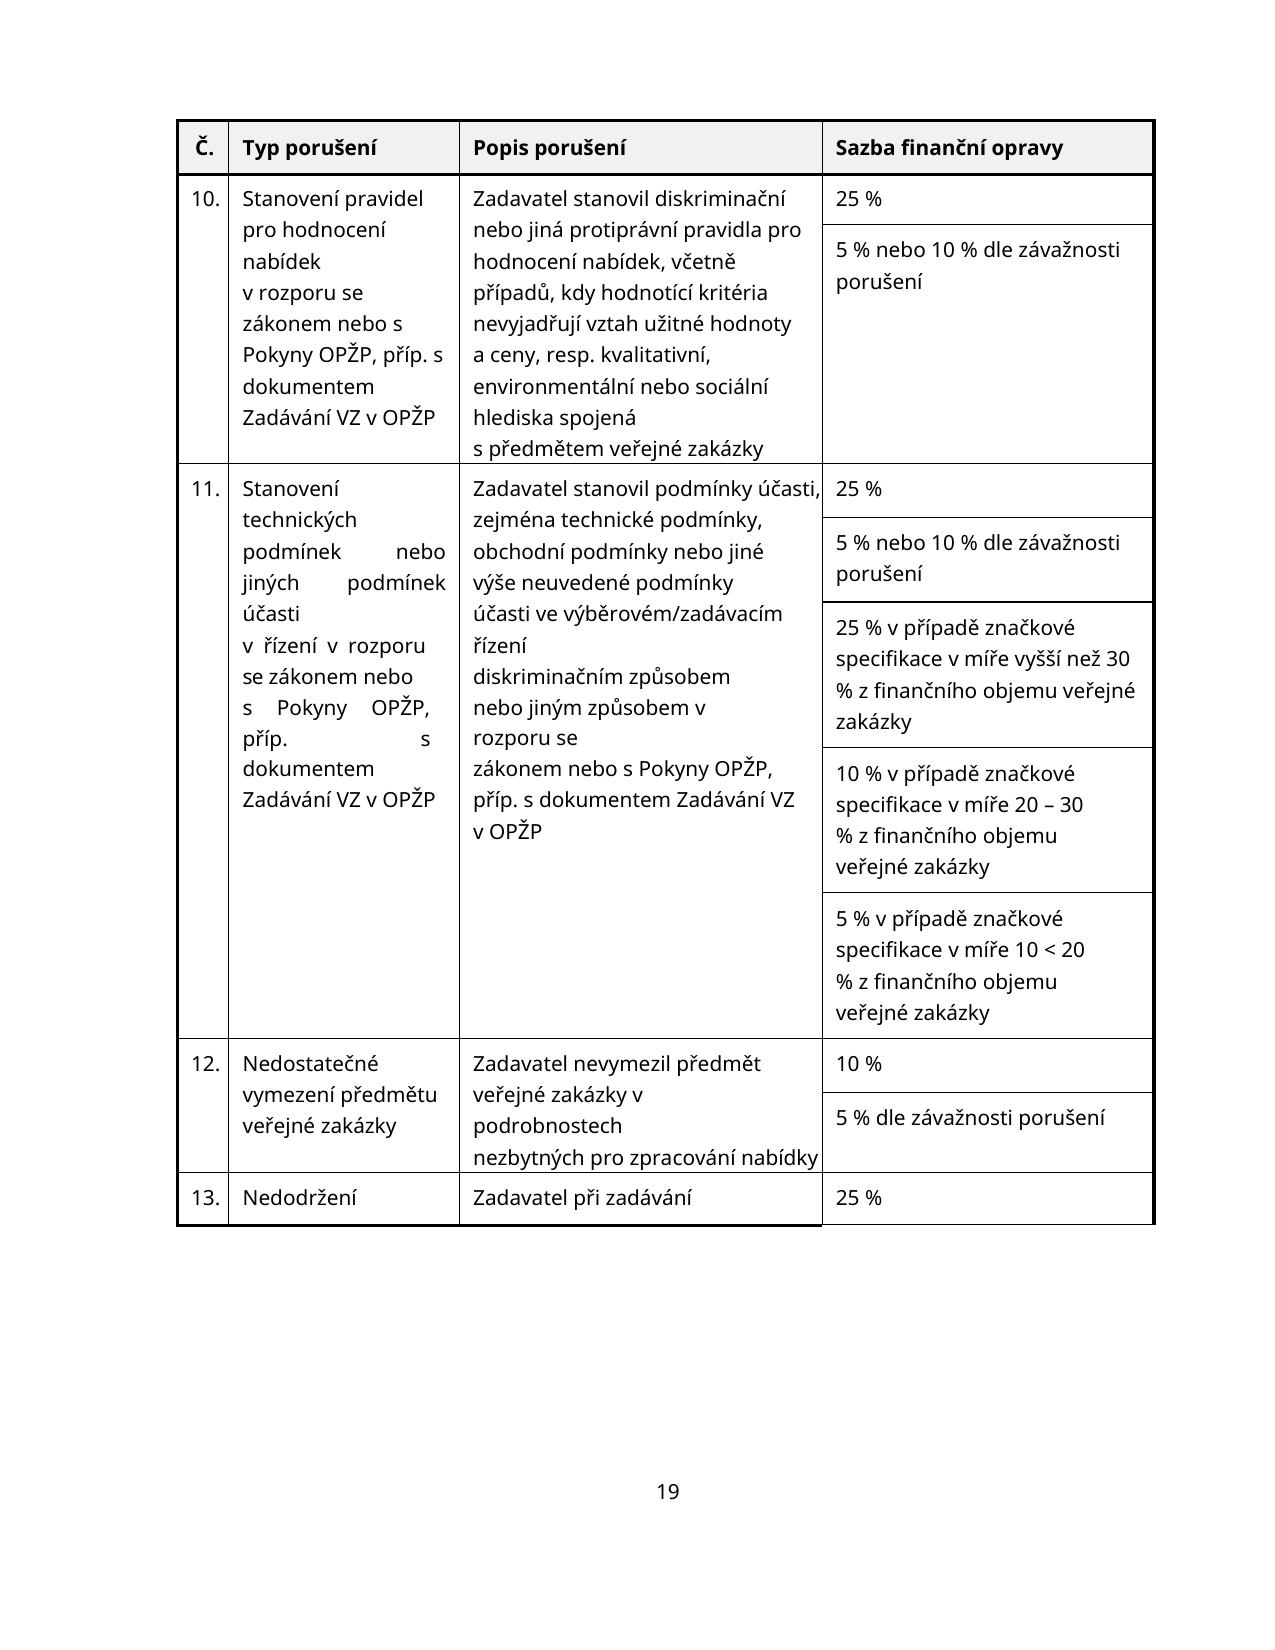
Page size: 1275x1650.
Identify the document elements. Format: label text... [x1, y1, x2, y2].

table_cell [460, 1173, 822, 1224]
table_cell 5 % dle závažnosti porušení [823, 1093, 1152, 1171]
table_cell 5 % nebo 10 % dle závažnosti porušení [823, 225, 1152, 463]
table_cell 10 % [823, 1039, 1152, 1092]
table_cell Nedostatečné vymezení předmětu veřejné zakázky [229, 1039, 459, 1171]
table_header Typ porušení [229, 122, 459, 173]
table_cell 12. [179, 1039, 228, 1171]
table_cell 25 % [823, 1173, 1152, 1224]
table_header Č. [179, 122, 228, 173]
table_header Popis porušení [460, 122, 822, 173]
table_cell 5 % v případě značkové specifikace v míře 10 < 20 % z finančního objemu veřejné zakázky [823, 893, 1152, 1038]
table_cell 11. [179, 464, 228, 1038]
table_cell 13. [179, 1173, 228, 1224]
table_cell Zadavatel stanovil podmínky účasti, zejména technické podmínky, obchodní podmínky nebo jiné výše neuvedené podmínky účasti ve výběrovém/zadávacím řízení diskriminačním způsobem nebo jiným způsobem v rozporu se zákonem nebo s Pokyny OPŽP, příp. s dokumentem Zadávání VZ v OPŽP [460, 464, 822, 1038]
table_cell 25 % [823, 464, 1152, 517]
table_cell 10. [179, 176, 228, 463]
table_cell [229, 1173, 459, 1224]
table_cell Zadavatel nevymezil předmět veřejné zakázky v podrobnostech nezbytných pro zpracování nabídky [460, 1039, 822, 1171]
table_header Sazba finanční opravy [823, 122, 1152, 173]
table_cell 25 % [823, 176, 1152, 224]
table_cell 5 % nebo 10 % dle závažnosti porušení [823, 518, 1152, 601]
table_cell Zadavatel stanovil diskriminační nebo jiná protiprávní pravidla pro hodnocení nabídek, včetně případů, kdy hodnotící kritéria nevyjadřují vztah užitné hodnoty a ceny, resp. kvalitativní, environmentální nebo sociální hlediska spojená s předmětem veřejné zakázky [460, 176, 822, 463]
table_cell 25 % v případě značkové specifikace v míře vyšší než 30 % z finančního objemu veřejné zakázky [823, 603, 1152, 747]
table_cell Stanovení technických podmínek nebo jiných podmínek účasti v řízení v rozporu se zákonem nebo s Pokyny OPŽP, příp. s dokumentem Zadávání VZ v OPŽP [229, 464, 459, 1038]
table_cell Stanovení pravidel pro hodnocení nabídek v rozporu se zákonem nebo s Pokyny OPŽP, příp. s dokumentem Zadávání VZ v OPŽP [229, 176, 459, 463]
table_cell 10 % v případě značkové specifikace v míře 20 – 30 % z finančního objemu veřejné zakázky [823, 748, 1152, 892]
